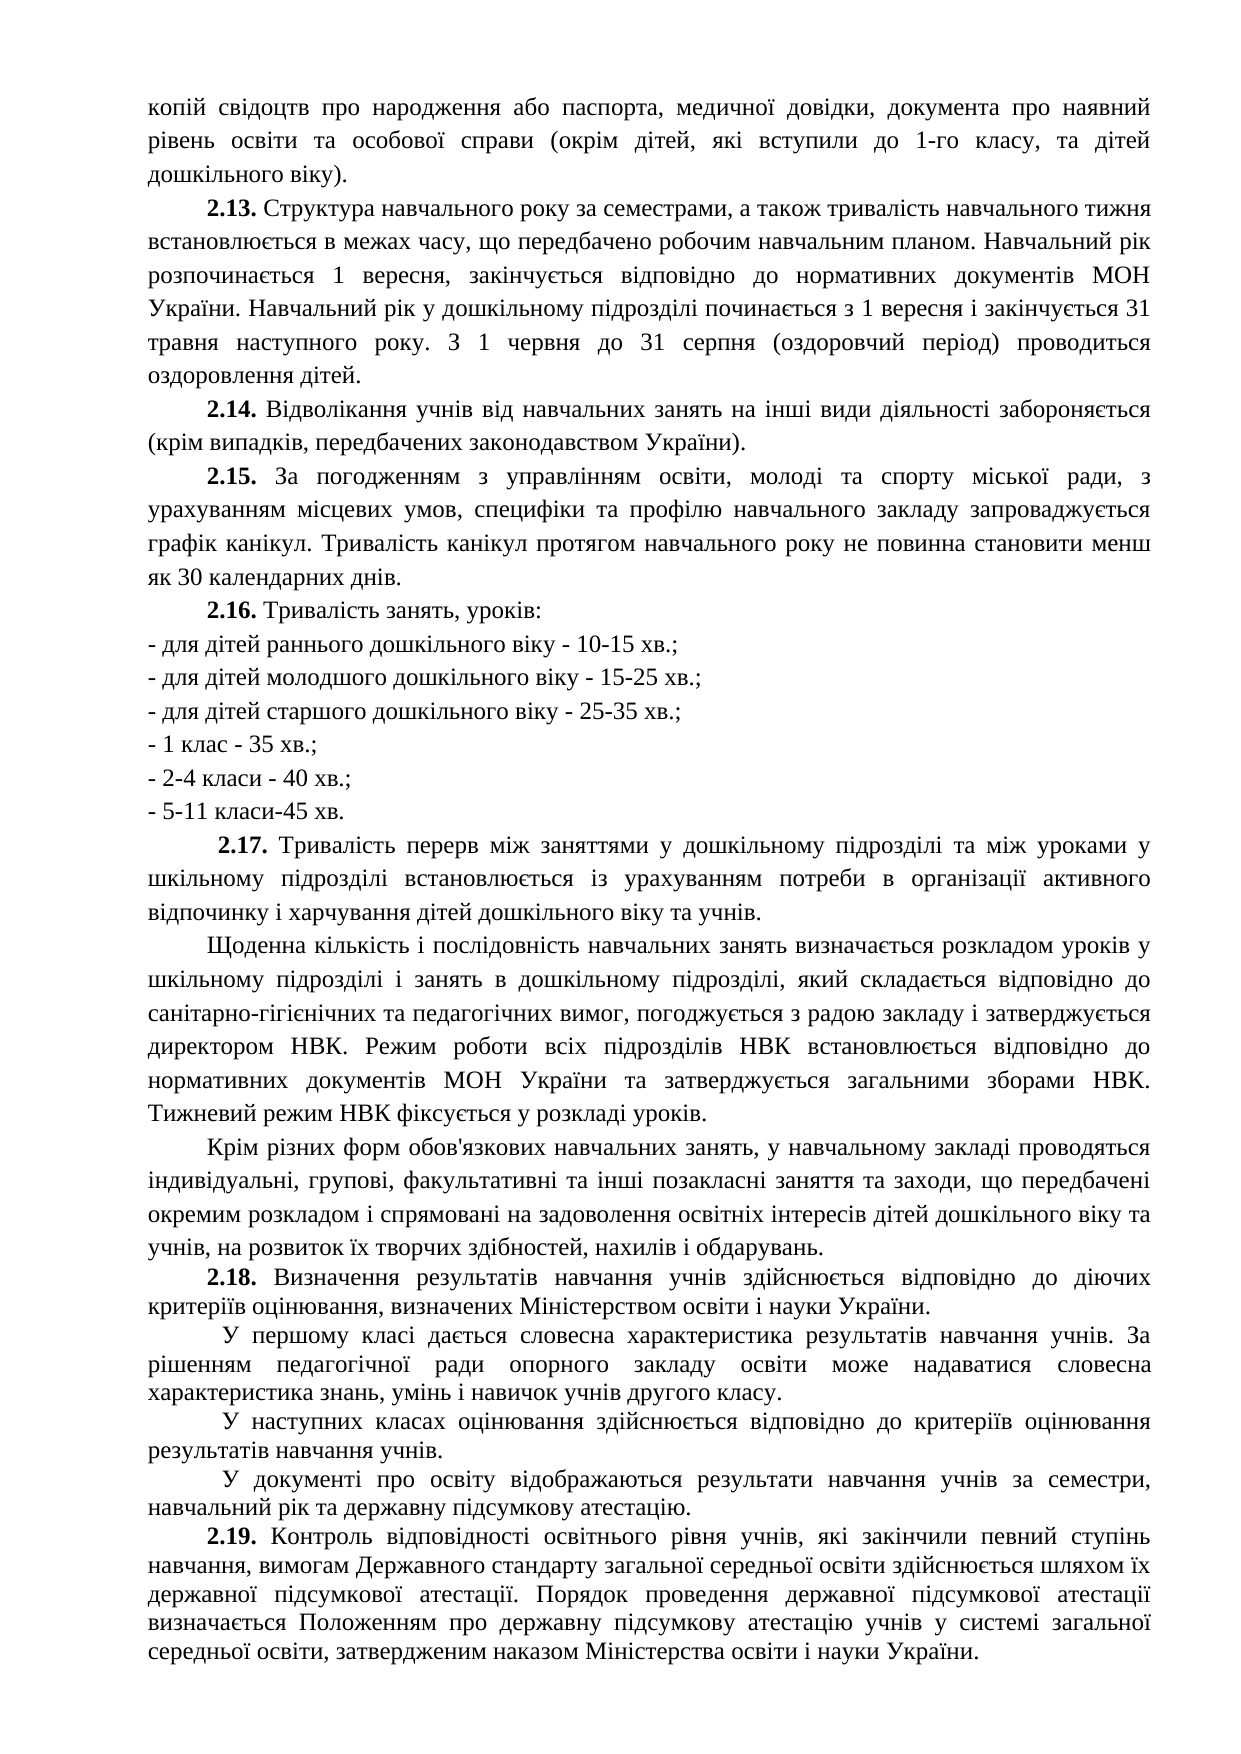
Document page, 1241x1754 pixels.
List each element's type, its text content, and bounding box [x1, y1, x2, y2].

text 2.17. Тривалість перерв між заняттями у дошкільному підрозділі та між уроками у шкільному підрозділі встановлюється із урахуванням потреби в організації активного відпочинку і харчування дітей дошкільного віку та учнів. [148, 826, 1152, 927]
text 2.13. Структура навчального року за семестрами, а також тривалість навчального тижня встановлюється в межах часу, що передбачено робочим навчальним планом. Навчальний рік розпочинається 1 вересня, закінчується відповідно до нормативних документів МОН України. Навчальний рік у дошкільному підрозділі починається з 1 вересня і закінчується 31 травня наступного року. З 1 червня до 31 серпня (оздоровчий період) проводиться оздоровлення дітей. [148, 189, 1152, 390]
text - 2-4 класи - 40 хв.; [148, 759, 1152, 793]
text 2.15. За погодженням з управлінням освіти, молоді та спорту міської ради, з урахуванням місцевих умов, специфіки та профілю навчального закладу запроваджується графік канікул. Тривалість канікул протягом навчального року не повинна становити менш як 30 календарних днів. [148, 457, 1152, 592]
text - для дітей молодшого дошкільного віку - 15-25 хв.; [148, 659, 1152, 692]
text 2.14. Відволікання учнів від навчальних занять на інші види діяльності забороняється (крім випадків, передбачених законодавством України). [148, 390, 1152, 457]
text 2.19. Контроль відповідності освітнього рівня учнів, які закінчили певний ступінь навчання, вимогам Державного стандарту загальної середньої освіти здійснюється шляхом їх державної підсумкової атестації. Порядок проведення державної підсумкової атестації визначається Положенням про державну підсумкову атестацію учнів у системі загальної середньої освіти, затвердженим наказом Міністерства освіти і науки України. [148, 1521, 1152, 1665]
text У документі про освіту відображаються результати навчання учнів за семестри, навчальний рік та державну підсумкову атестацію. [148, 1464, 1152, 1521]
text У наступних класах оцінювання здійснюється відповідно до критеріїв оцінювання результатів навчання учнів. [148, 1406, 1152, 1464]
text Щоденна кількість і послідовність навчальних занять визначається розкладом уроків у шкільному підрозділі і занять в дошкільному підрозділі, який складається відповідно до санітарно-гігієнічних та педагогічних вимог, погоджується з радою закладу і затверджується директором НВК. Режим роботи всіх підрозділів НВК встановлюється відповідно до нормативних документів МОН України та затверджується загальними зборами НВК. Тижневий режим НВК фіксується у розкладі уроків. [148, 927, 1152, 1128]
text У першому класі дається словесна характеристика результатів навчання учнів. За рішенням педагогічної ради опорного закладу освіти може надаватися словесна характеристика знань, умінь і навичок учнів другого класу. [148, 1320, 1152, 1406]
text - 5-11 класи-45 хв. [148, 793, 1152, 826]
text 2.18. Визначення результатів навчання учнів здійснюється відповідно до діючих критеріїв оцінювання, визначених Міністерством освіти і науки України. [148, 1262, 1152, 1320]
text - для дітей старшого дошкільного віку - 25-35 хв.; [148, 692, 1152, 726]
text - 1 клас - 35 хв.; [148, 726, 1152, 759]
text 2.16. Тривалість занять, уроків: [148, 592, 1152, 625]
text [148, 88, 1152, 189]
text - для дітей раннього дошкільного віку - 10-15 хв.; [148, 625, 1152, 659]
text Крім різних форм обов'язкових навчальних занять, у навчальному закладі проводяться індивідуальні, групові, факультативні та інші позакласні заняття та заходи, що передбачені окремим розкладом і спрямовані на задоволення освітніх інтересів дітей дошкільного віку та учнів, на розвиток їх творчих здібностей, нахилів і обдарувань. [148, 1128, 1152, 1262]
